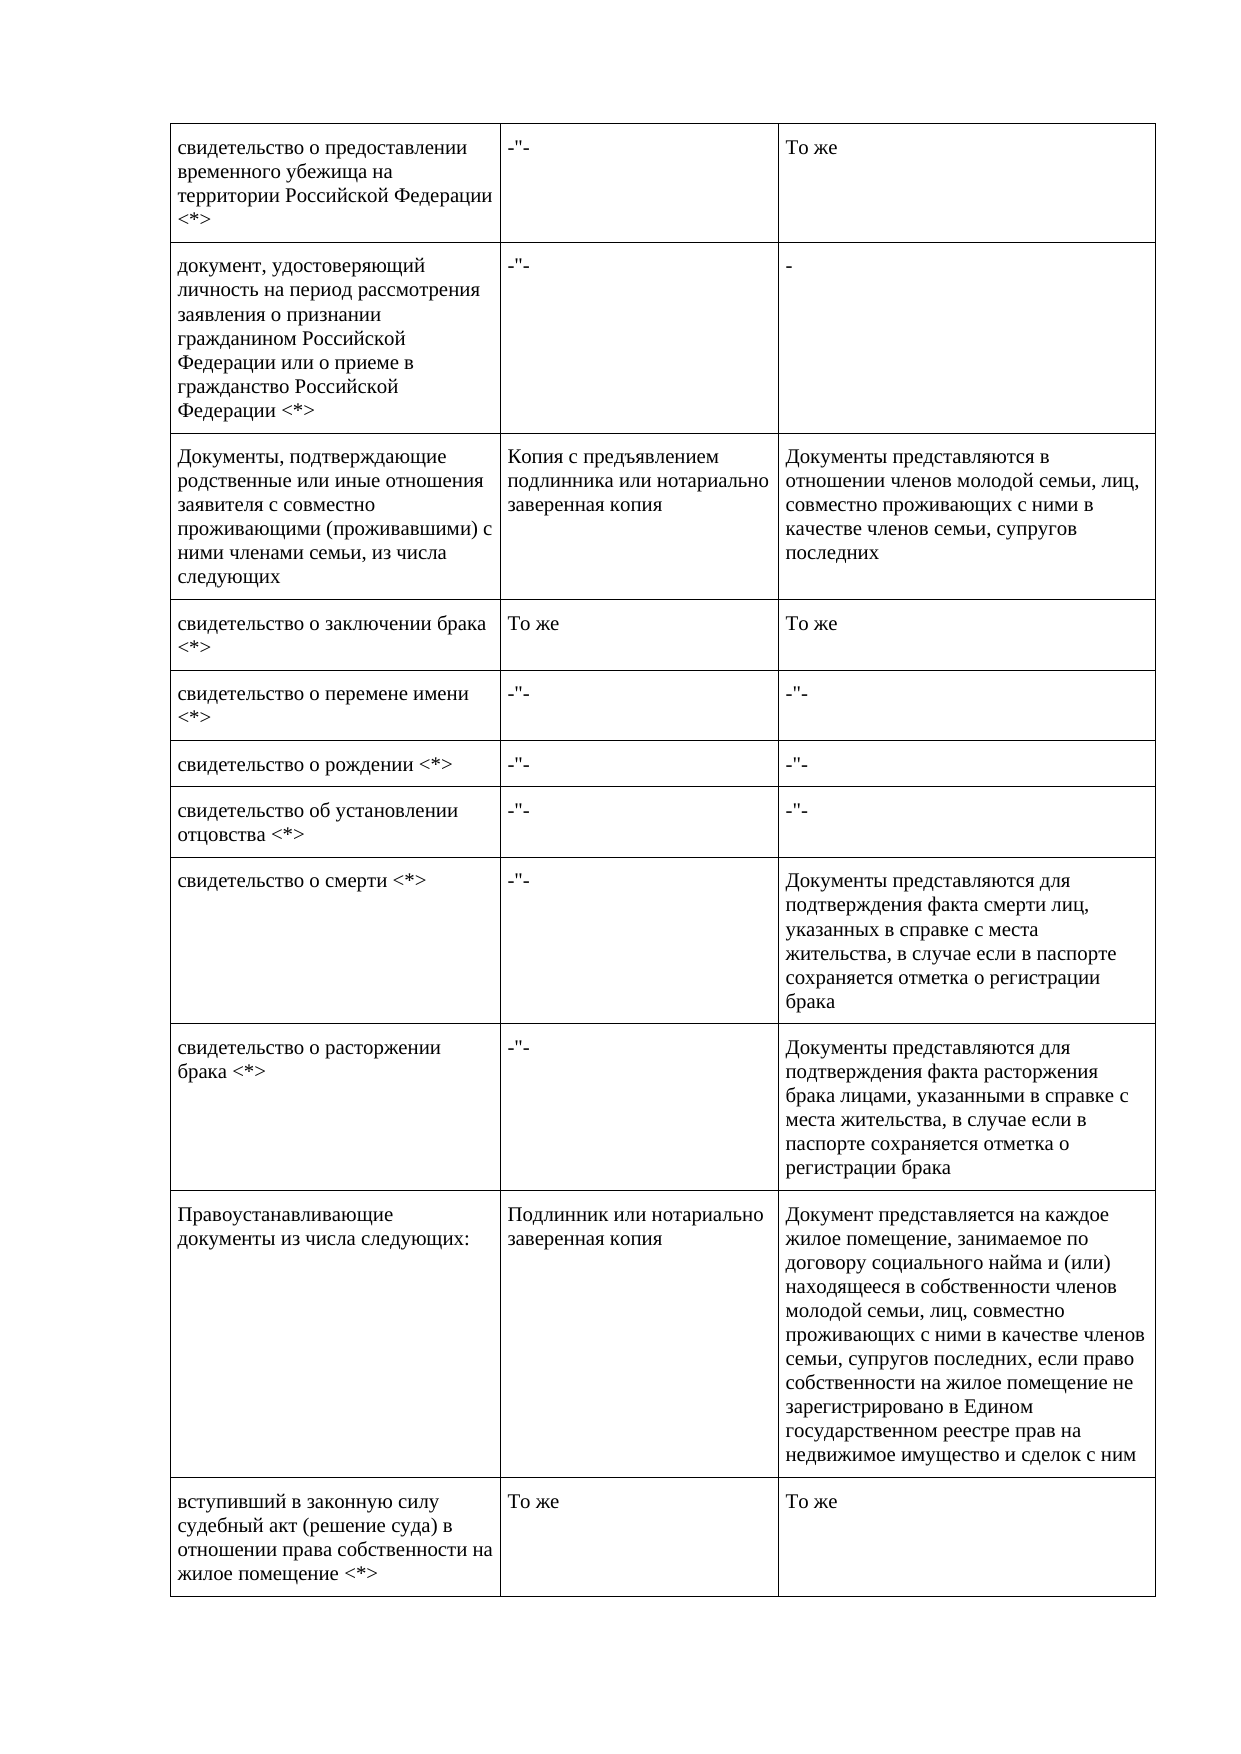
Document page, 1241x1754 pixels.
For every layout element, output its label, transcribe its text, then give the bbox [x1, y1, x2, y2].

table_cell -"- [501, 787, 778, 857]
table_cell То же [779, 600, 1155, 669]
table_cell свидетельство о перемене имени <*> [171, 671, 500, 740]
table_cell - [779, 243, 1155, 432]
table_cell То же [779, 1478, 1155, 1596]
table_cell -"- [501, 1024, 778, 1190]
table_cell То же [779, 124, 1155, 242]
table_cell Документы представляются для подтверждения факта расторжения брака лицами, указанными в справке с места жительства, в случае если в паспорте сохраняется отметка о регистрации брака [779, 1024, 1155, 1190]
table_cell Подлинник или нотариально заверенная копия [501, 1191, 778, 1477]
table_cell свидетельство об установлении отцовства <*> [171, 787, 500, 857]
table_cell -"- [501, 671, 778, 740]
table_cell свидетельство о рождении <*> [171, 741, 500, 786]
table_cell свидетельство о предоставлении временного убежища на территории Российской Федерации <*> [171, 124, 500, 242]
table_cell документ, удостоверяющий личность на период рассмотрения заявления о признании гражданином Российской Федерации или о приеме в гражданство Российской Федерации <*> [171, 243, 500, 432]
table_cell -"- [501, 243, 778, 432]
table_cell Документы представляются в отношении членов молодой семьи, лиц, совместно проживающих с ними в качестве членов семьи, супругов последних [779, 434, 1155, 599]
table_cell Документы, подтверждающие родственные или иные отношения заявителя с совместно проживающими (проживавшими) с ними членами семьи, из числа следующих [171, 434, 500, 599]
table_cell Правоустанавливающие документы из числа следующих: [171, 1191, 500, 1477]
table_cell Документы представляются для подтверждения факта смерти лиц, указанных в справке с места жительства, в случае если в паспорте сохраняется отметка о регистрации брака [779, 858, 1155, 1023]
table_cell То же [501, 600, 778, 669]
table_cell -"- [779, 671, 1155, 740]
table_cell вступивший в законную силу судебный акт (решение суда) в отношении права собственности на жилое помещение <*> [171, 1478, 500, 1596]
table_cell Документ представляется на каждое жилое помещение, занимаемое по договору социального найма и (или) находящееся в собственности членов молодой семьи, лиц, совместно проживающих с ними в качестве членов семьи, супругов последних, если право собственности на жилое помещение не зарегистрировано в Едином государственном реестре прав на недвижимое имущество и сделок с ним [779, 1191, 1155, 1477]
table_cell То же [501, 1478, 778, 1596]
table_cell свидетельство о заключении брака <*> [171, 600, 500, 669]
table_cell свидетельство о смерти <*> [171, 858, 500, 1023]
table_cell -"- [501, 124, 778, 242]
table_cell -"- [501, 858, 778, 1023]
table_cell -"- [779, 787, 1155, 857]
table_cell Копия с предъявлением подлинника или нотариально заверенная копия [501, 434, 778, 599]
table_cell -"- [501, 741, 778, 786]
table_cell -"- [779, 741, 1155, 786]
table_cell свидетельство о расторжении брака <*> [171, 1024, 500, 1190]
